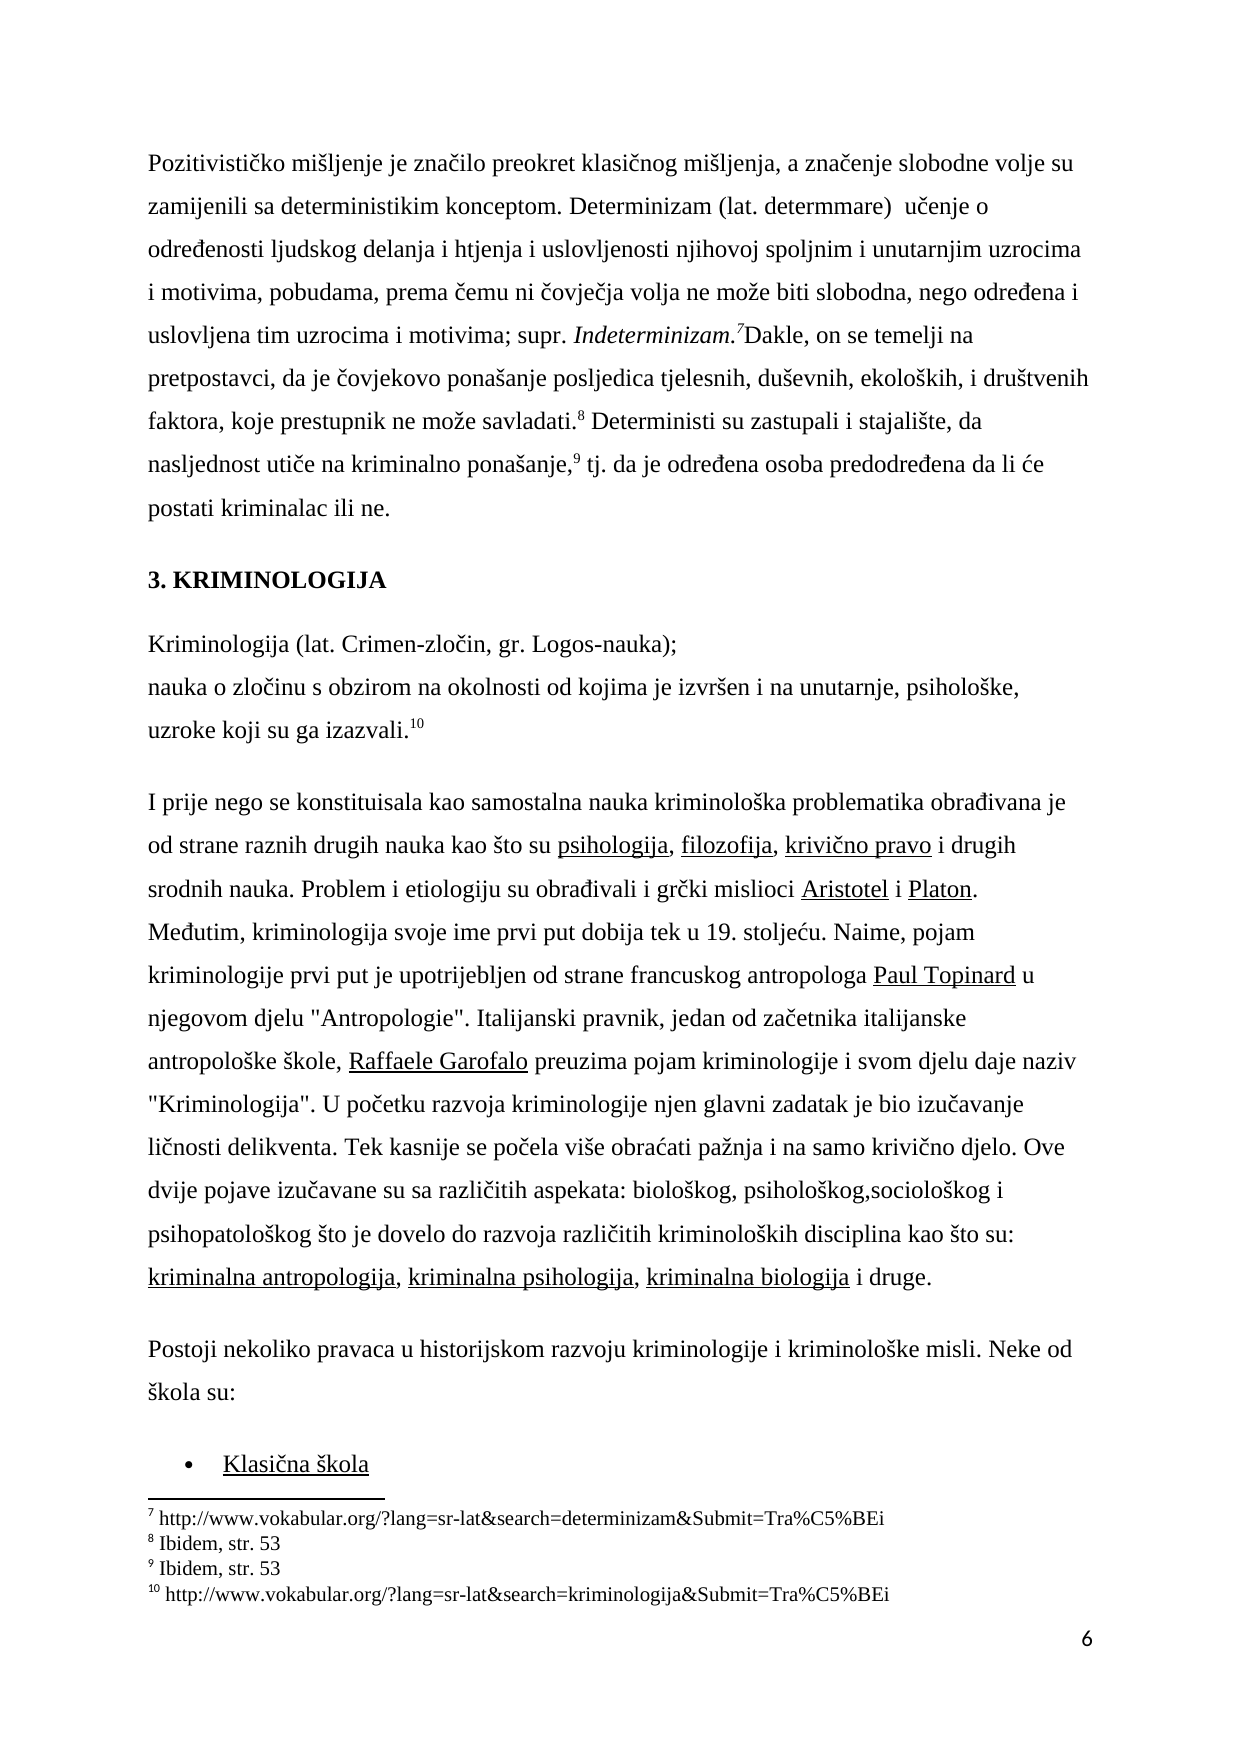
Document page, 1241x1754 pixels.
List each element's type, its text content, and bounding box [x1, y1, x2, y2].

text 3. KRIMINOLOGIJA [148, 565, 1093, 594]
text Kriminologija (lat. Crimen-zločin, gr. Logos-nauka); nauka o zločinu s obzirom na okolnosti od kojima je izvršen i na unutarnje, psihološke, uzroke koji su ga izazvali. [148, 629, 1093, 744]
list Klasična škola [185, 1449, 1093, 1478]
text I prije nego se konstituisala kao samostalna nauka kriminološka problematika obrađivana je od strane raznih drugih nauka kao što su psihologija, filozofija, krivično pravo i drugih srodnih nauka. Problem i etiologiju su obrađivali i grčki mislioci Aristotel i Platon. Međutim, kriminologija svoje ime prvi put dobija tek u 19. stoljeću. Naime, pojam kriminologije prvi put je upotrijebljen od strane francuskog antropologa Paul Topinard u njegovom djelu "Antropologie". Italijanski pravnik, jedan od začetnika italijanske antropološke škole, Raffaele Garofalo preuzima pojam kriminologije i svom djelu daje naziv "Kriminologija". U početku razvoja kriminologije njen glavni zadatak je bio izučavanje ličnosti delikventa. Tek kasnije se počela više obraćati pažnja i na samo krivično djelo. Ove dvije pojave izučavane su sa različitih aspekata: biološkog, psihološkog,sociološkog i psihopatološkog što je dovelo do razvoja različitih kriminoloških disciplina kao što su: kriminalna antropologija, kriminalna psihologija, kriminalna biologija i druge. [148, 787, 1093, 1291]
text Postoji nekoliko pravaca u historijskom razvoju kriminologije i kriminološke misli. Neke od škola su: [148, 1334, 1093, 1406]
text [148, 148, 1093, 521]
